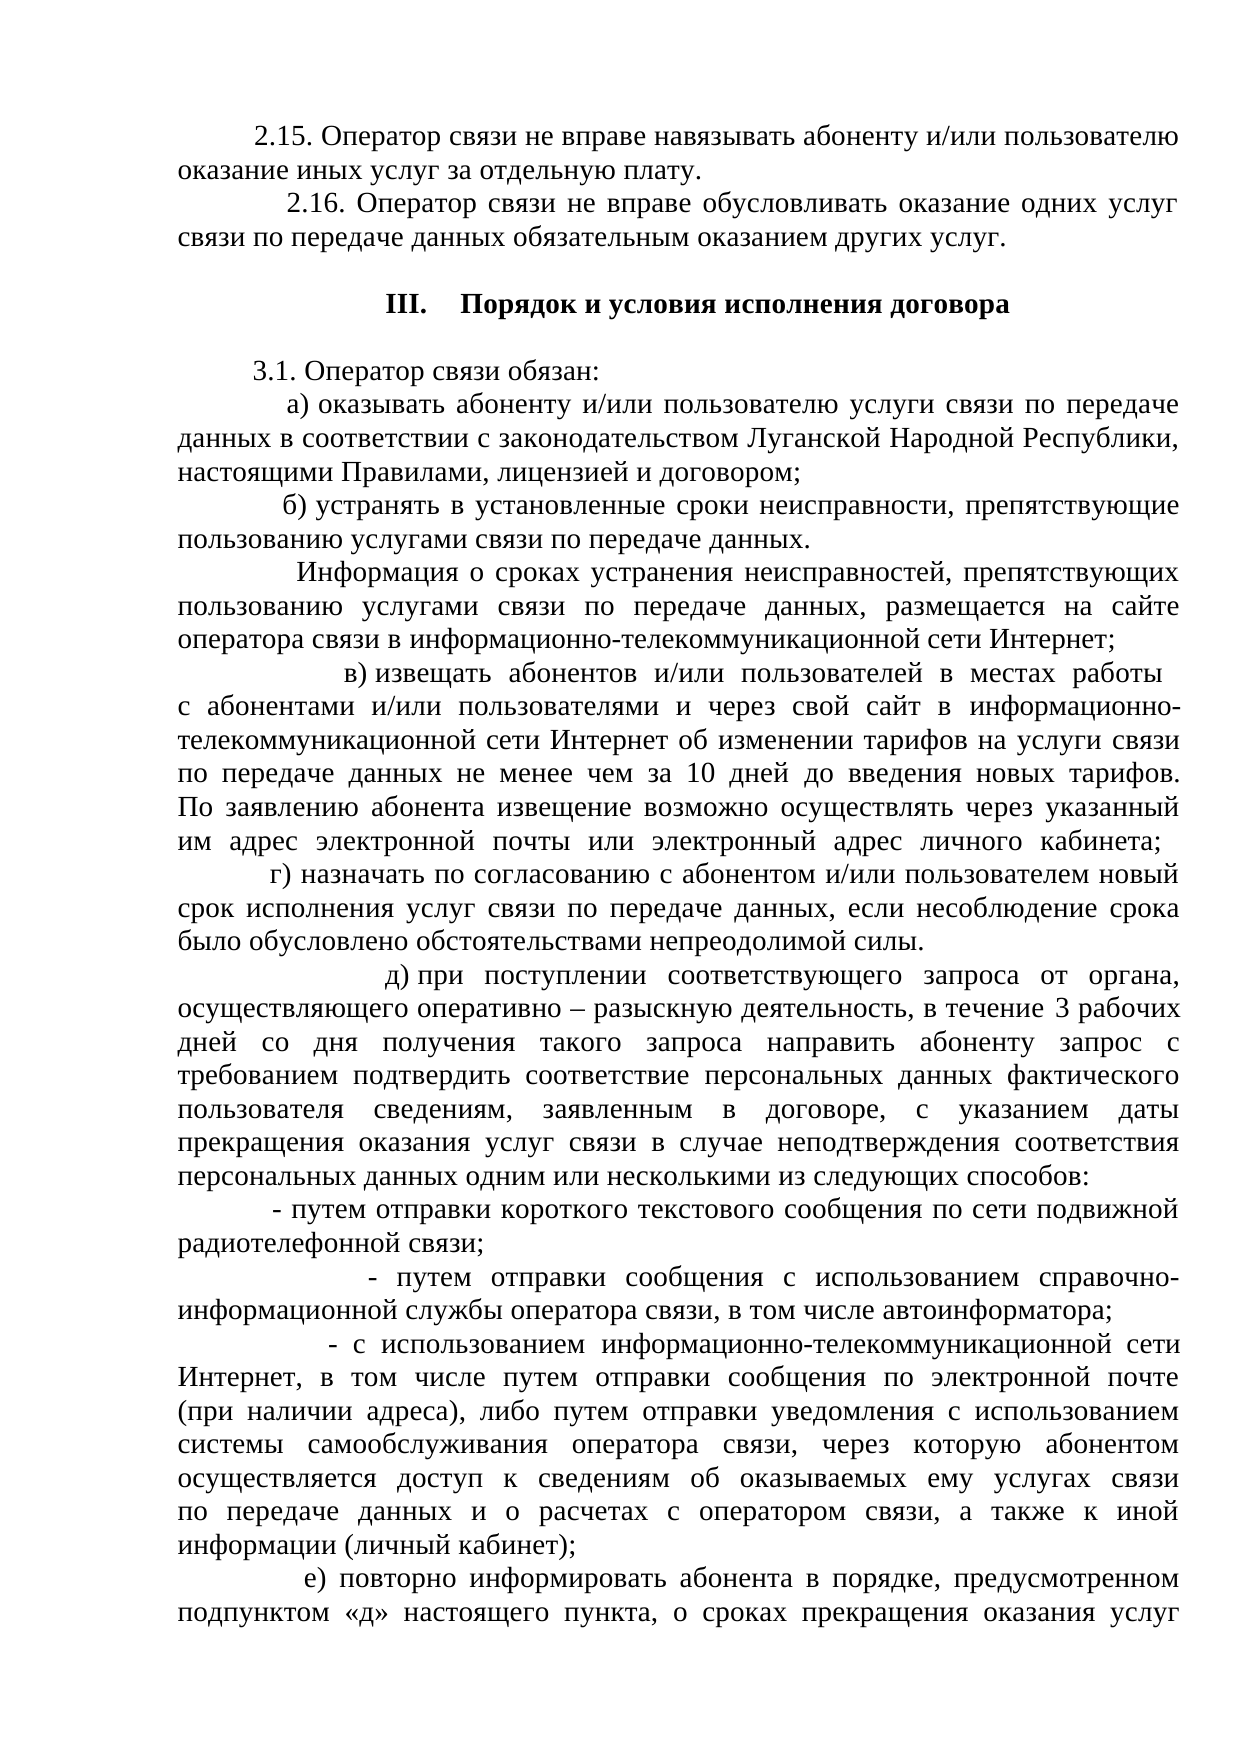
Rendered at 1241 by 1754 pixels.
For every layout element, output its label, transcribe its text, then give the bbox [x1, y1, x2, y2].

text б) устранять в установленные сроки неисправности, препятствующие пользованию услугами связи по передаче данных. [177, 487, 1181, 554]
text 3.1. Оператор связи обязан: [177, 353, 1181, 387]
text а) оказывать абоненту и/или пользователю услуги связи по передаче данных в соответствии с законодательством Луганской Народной Республики, настоящими Правилами, лицензией и договором; [177, 387, 1181, 487]
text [177, 1561, 1181, 1628]
text - путем отправки сообщения с использованием справочно-информационной службы оператора связи, в том числе автоинформатора; [177, 1259, 1181, 1326]
text 2.15. Оператор связи не вправе навязывать абоненту и/или пользователю оказание иных услуг за отдельную плату. [177, 118, 1181, 185]
text 2.16. Оператор связи не вправе обусловливать оказание одних услуг связи по передаче данных обязательным оказанием других услуг. [177, 185, 1181, 252]
list Порядок и условия исполнения договора [215, 286, 1181, 319]
text д) при поступлении соответствующего запроса от органа, осуществляющего оперативно – разыскную деятельность, в течение 3 рабочих дней со дня получения такого запроса направить абоненту запрос с требованием подтвердить соответствие персональных данных фактического пользователя сведениям, заявленным в договоре, с указанием даты прекращения оказания услуг связи в случае неподтверждения соответствия персональных данных одним или несколькими из следующих способов: [177, 957, 1181, 1192]
text - с использованием информационно-телекоммуникационной сети Интернет, в том числе путем отправки сообщения по электронной почте (при наличии адреса), либо путем отправки уведомления с использованием системы самообслуживания оператора связи, через которую абонентом осуществляется доступ к сведениям об оказываемых ему услугах связи по передаче данных и о расчетах с оператором связи, а также к иной информации (личный кабинет); [177, 1326, 1181, 1561]
text в) извещать абонентов и/или пользователей в местах работы с абонентами и/или пользователями и через свой сайт в информационно-телекоммуникационной сети Интернет об изменении тарифов на услуги связи по передаче данных не менее чем за 10 дней до введения новых тарифов. По заявлению абонента извещение возможно осуществлять через указанный им адрес электронной почты или электронный адрес личного кабинета; г) назначать по согласованию с абонентом и/или пользователем новый срок исполнения услуг связи по передаче данных, если несоблюдение срока было обусловлено обстоятельствами непреодолимой силы. [177, 655, 1181, 957]
text - путем отправки короткого текстового сообщения по сети подвижной радиотелефонной связи; [177, 1192, 1181, 1259]
text Информация о сроках устранения неисправностей, препятствующих пользованию услугами связи по передаче данных, размещается на сайте оператора связи в информационно-телекоммуникационной сети Интернет; [177, 554, 1181, 655]
